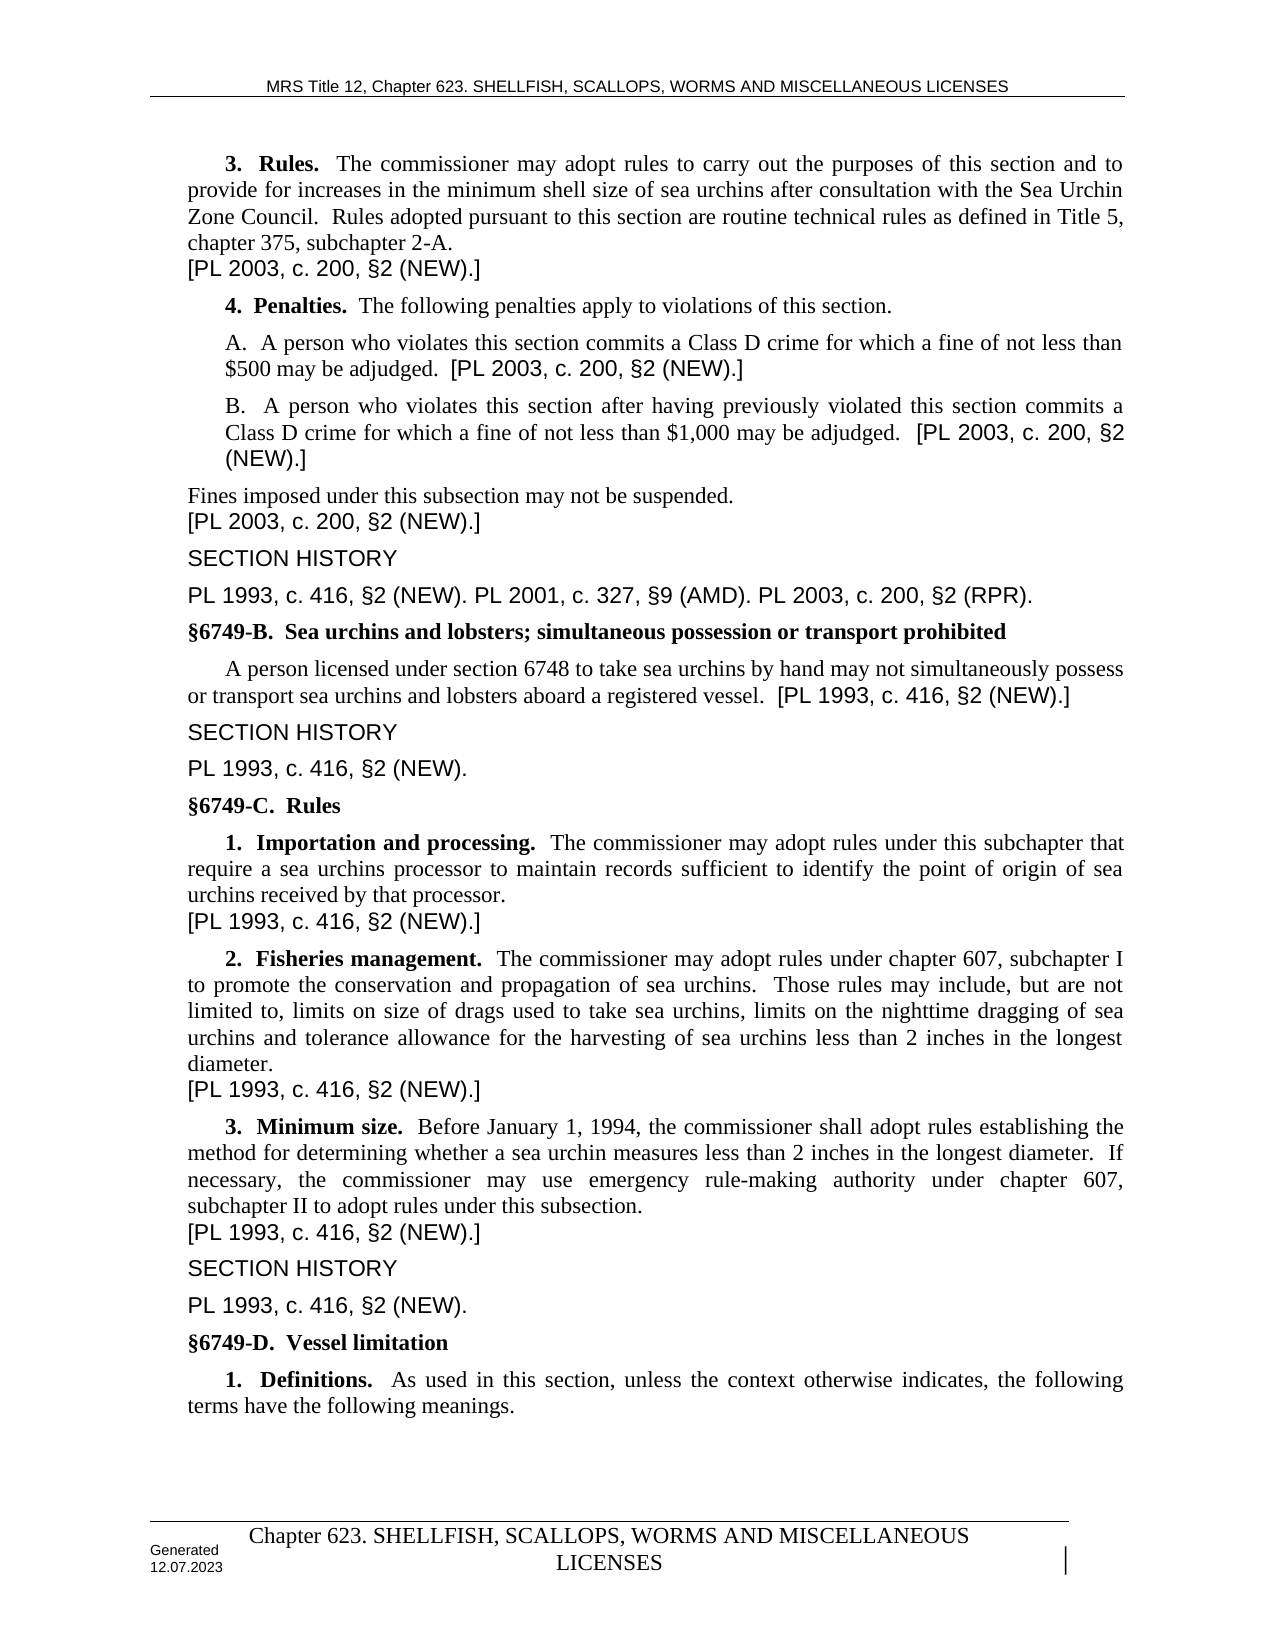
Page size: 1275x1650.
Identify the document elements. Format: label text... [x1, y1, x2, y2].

text A. A person who violates this section commits a Class D crime for which a fine of not less than $500 may be adjudged. [PL 2003, c. 200, §2 (NEW).] [225, 329, 1125, 382]
text [PL 1993, c. 416, §2 (NEW).] [187, 1218, 1125, 1245]
text §6749-B. Sea urchins and lobsters; simultaneous possession or transport prohibited [187, 618, 1125, 645]
text Fines imposed under this subsection may not be suspended. [187, 482, 1125, 508]
text PL 1993, c. 416, §2 (NEW). [187, 1292, 1125, 1318]
text B. A person who violates this section after having previously violated this section commits a Class D crime for which a fine of not less than $1,000 may be adjudged. [PL 2003, c. 200, §2 (NEW).] [225, 392, 1125, 471]
text [PL 1993, c. 416, §2 (NEW).] [187, 1076, 1125, 1103]
text 2. Fisheries management. The commissioner may adopt rules under chapter 607, subchapter I to promote the conservation and propagation of sea urchins. Those rules may include, but are not limited to, limits on size of drags used to take sea urchins, limits on the nighttime dragging of sea urchins and tolerance allowance for the harvesting of sea urchins less than 2 inches in the longest diameter. [187, 944, 1125, 1076]
text [PL 1993, c. 416, §2 (NEW).] [187, 908, 1125, 934]
text SECTION HISTORY [187, 718, 1125, 745]
text 3. Minimum size. Before January 1, 1994, the commissioner shall adopt rules establishing the method for determining whether a sea urchin measures less than 2 inches in the longest diameter. If necessary, the commissioner may use emergency rule-making authority under chapter 607, subchapter II to adopt rules under this subsection. [187, 1113, 1125, 1218]
text A person licensed under section 6748 to take sea urchins by hand may not simultaneously possess or transport sea urchins and lobsters aboard a registered vessel. [PL 1993, c. 416, §2 (NEW).] [187, 655, 1125, 708]
text PL 1993, c. 416, §2 (NEW). PL 2001, c. 327, §9 (AMD). PL 2003, c. 200, §2 (RPR). [187, 582, 1125, 608]
text 3. Rules. The commissioner may adopt rules to carry out the purposes of this section and to provide for increases in the minimum shell size of sea urchins after consultation with the Sea Urchin Zone Council. Rules adopted pursuant to this section are routine technical rules as defined in Title 5, chapter 375, subchapter 2‑A. [187, 150, 1125, 255]
text 4. Penalties. The following penalties apply to violations of this section. [187, 292, 1125, 318]
text SECTION HISTORY [187, 1255, 1125, 1282]
text 1. Definitions. As used in this section, unless the context otherwise indicates, the following terms have the following meanings. [187, 1366, 1125, 1418]
text [PL 2003, c. 200, §2 (NEW).] [187, 255, 1125, 282]
text §6749-C. Rules [187, 792, 1125, 818]
text 1. Importation and processing. The commissioner may adopt rules under this subchapter that require a sea urchins processor to maintain records sufficient to identify the point of origin of sea urchins received by that processor. [187, 829, 1125, 908]
text SECTION HISTORY [187, 545, 1125, 571]
text §6749-D. Vessel limitation [187, 1329, 1125, 1355]
text PL 1993, c. 416, §2 (NEW). [187, 755, 1125, 782]
text [PL 2003, c. 200, §2 (NEW).] [187, 508, 1125, 534]
